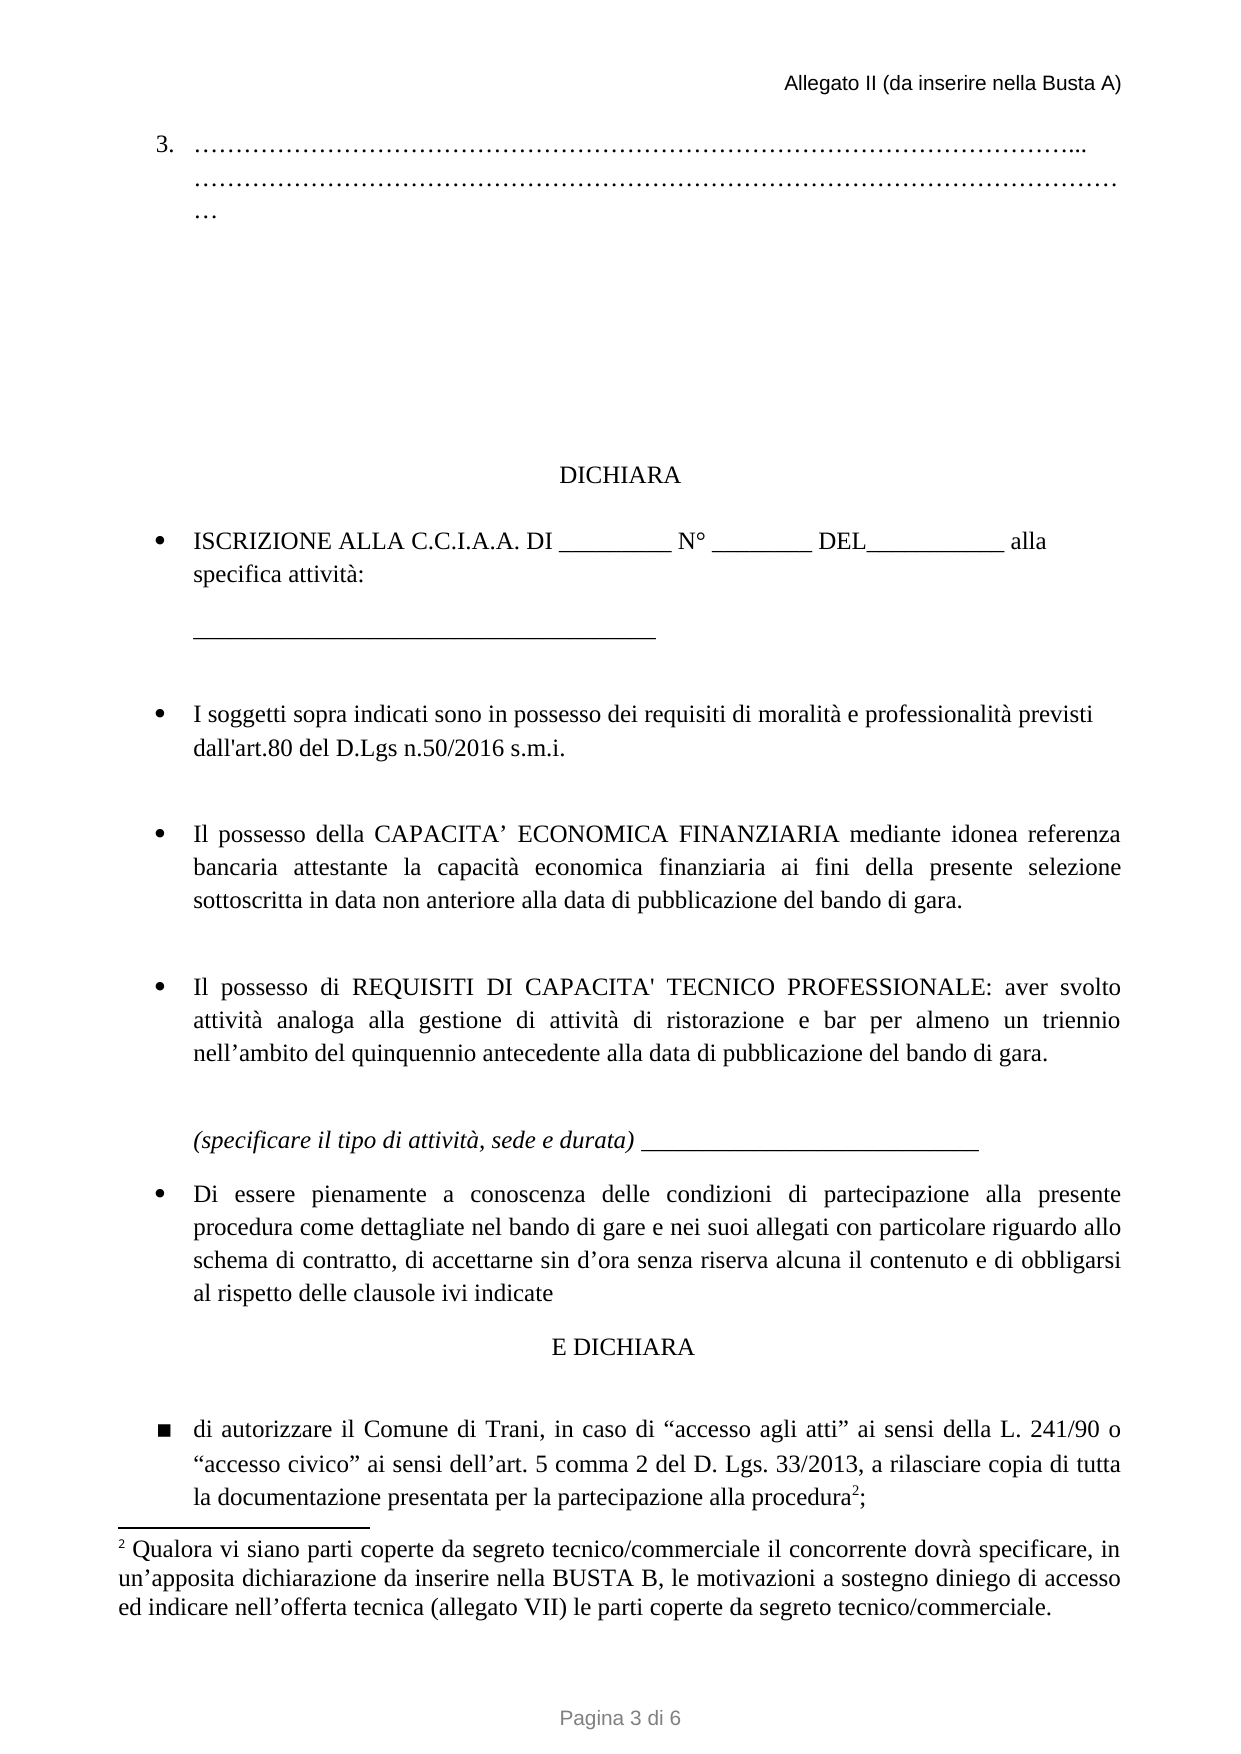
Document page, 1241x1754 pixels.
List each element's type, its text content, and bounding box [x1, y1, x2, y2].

list Il possesso di REQUISITI DI CAPACITA' TECNICO PROFESSIONALE: aver svolto attività analoga alla gestione di attività di ristorazione e bar per almeno un triennio nell’ambito del quinquennio antecedente alla data di pubblicazione del bando di gara. [156, 972, 1122, 1067]
list Di essere pienamente a conoscenza delle condizioni di partecipazione alla presente procedura come dettagliate nel bando di gare e nei suoi allegati con particolare riguardo allo schema di contratto, di accettarne sin d’ora senza riserva alcuna il contenuto e di obbligarsi al rispetto delle clausole ivi indicate [156, 1179, 1122, 1307]
list I soggetti sopra indicati sono in possesso dei requisiti di moralità e professionalità previsti dall'art.80 del D.Lgs n.50/2016 s.m.i. [156, 699, 1122, 761]
list _____________________________________ [193, 613, 1122, 641]
list di autorizzare il Comune di Trani, in caso di “accesso agli atti” ai sensi della L. 241/90 o “accesso civico” ai sensi dell’art. 5 comma 2 del D. Lgs. 33/2013, a rilasciare copia di tutta la documentazione presentata per la partecipazione alla procedura; [156, 1411, 1122, 1511]
text E DICHIARA [118, 1332, 1122, 1361]
list (specificare il tipo di attività, sede e durata) ___________________________ [193, 1125, 1122, 1154]
list ISCRIZIONE ALLA C.C.I.A.A. DI _________ N° ________ DEL___________ alla specifica attività: [156, 526, 1122, 588]
list ……………………………………………………………………………………………...…………………………………………………………………………………………………… [156, 129, 1122, 224]
text DICHIARA [118, 460, 1122, 488]
list Il possesso della CAPACITA’ ECONOMICA FINANZIARIA mediante idonea referenza bancaria attestante la capacità economica finanziaria ai fini della presente selezione sottoscritta in data non anteriore alla data di pubblicazione del bando di gara. [156, 819, 1122, 914]
